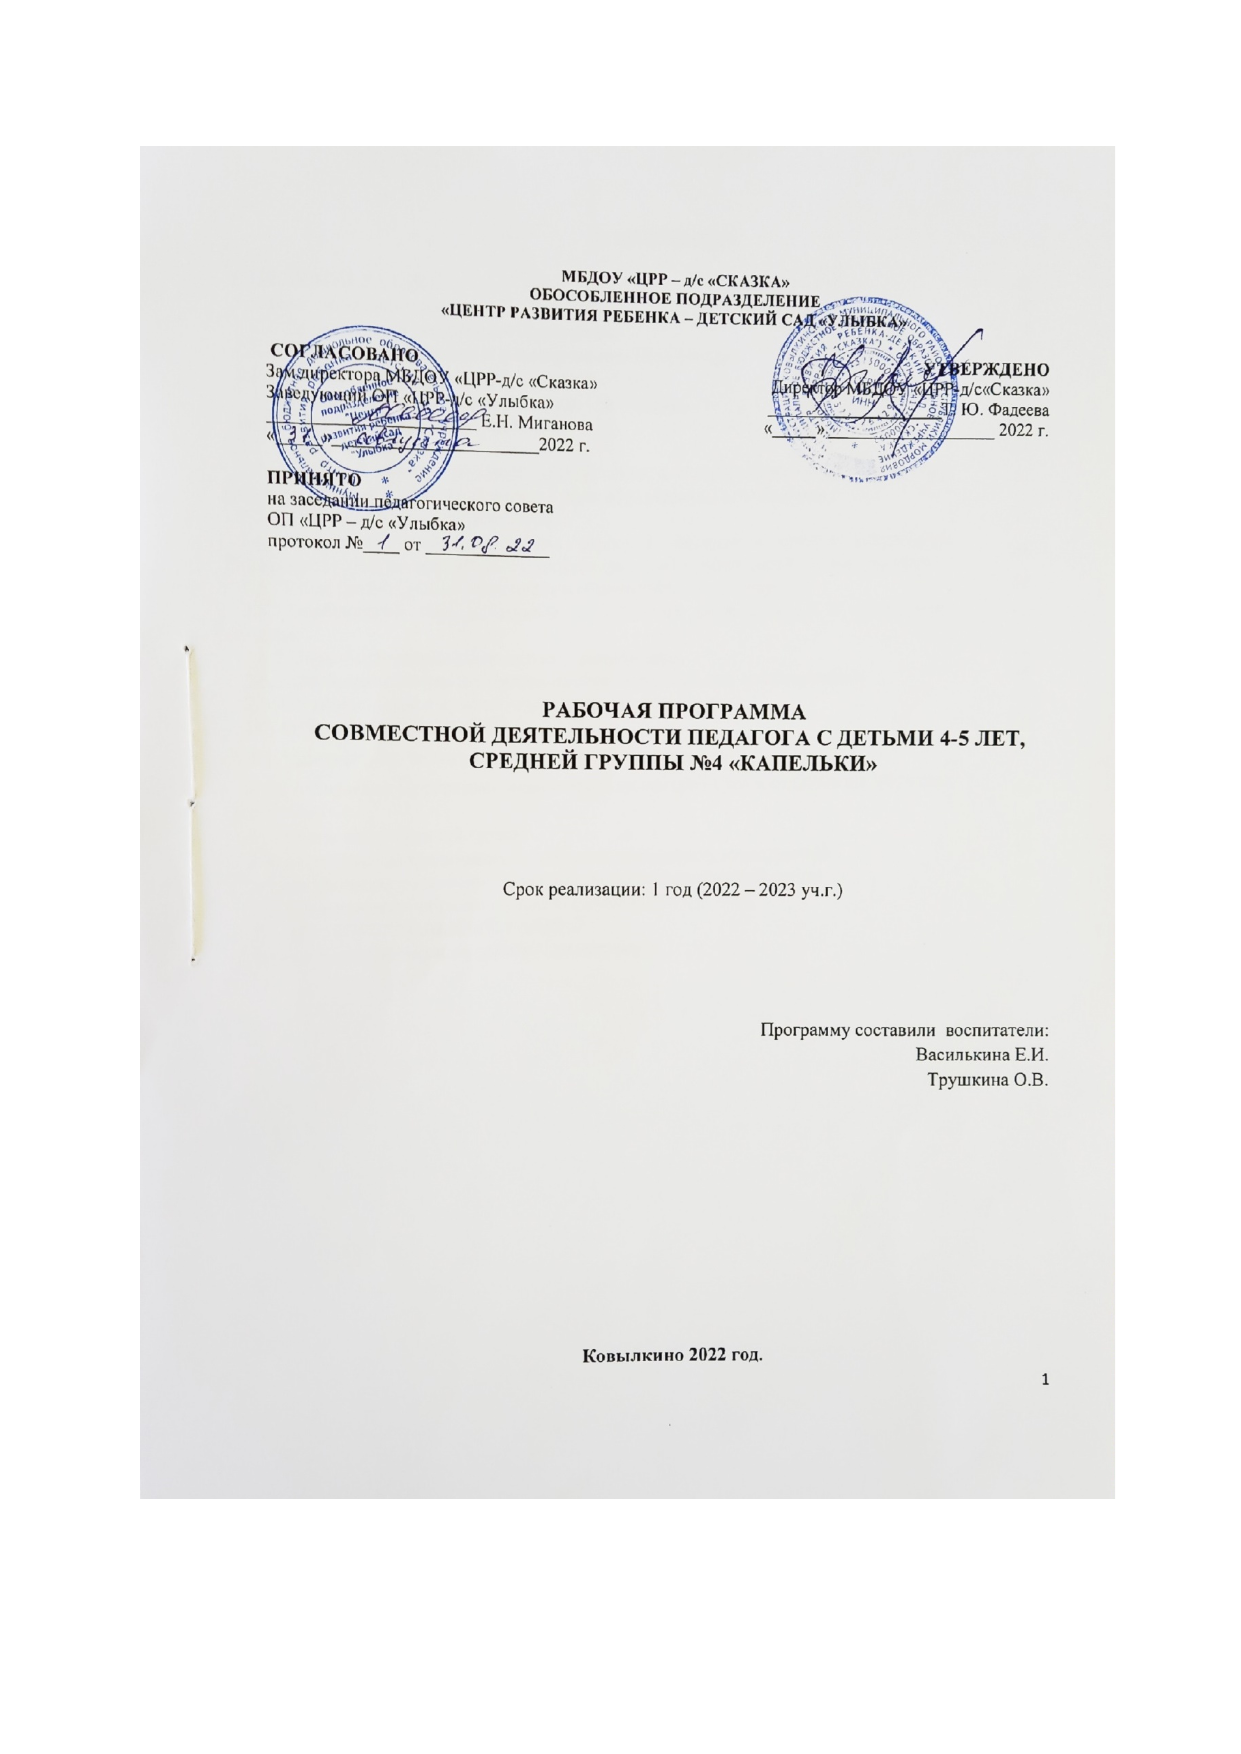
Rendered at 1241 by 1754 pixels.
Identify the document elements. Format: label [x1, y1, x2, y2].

picture [140, 146, 1116, 1499]
